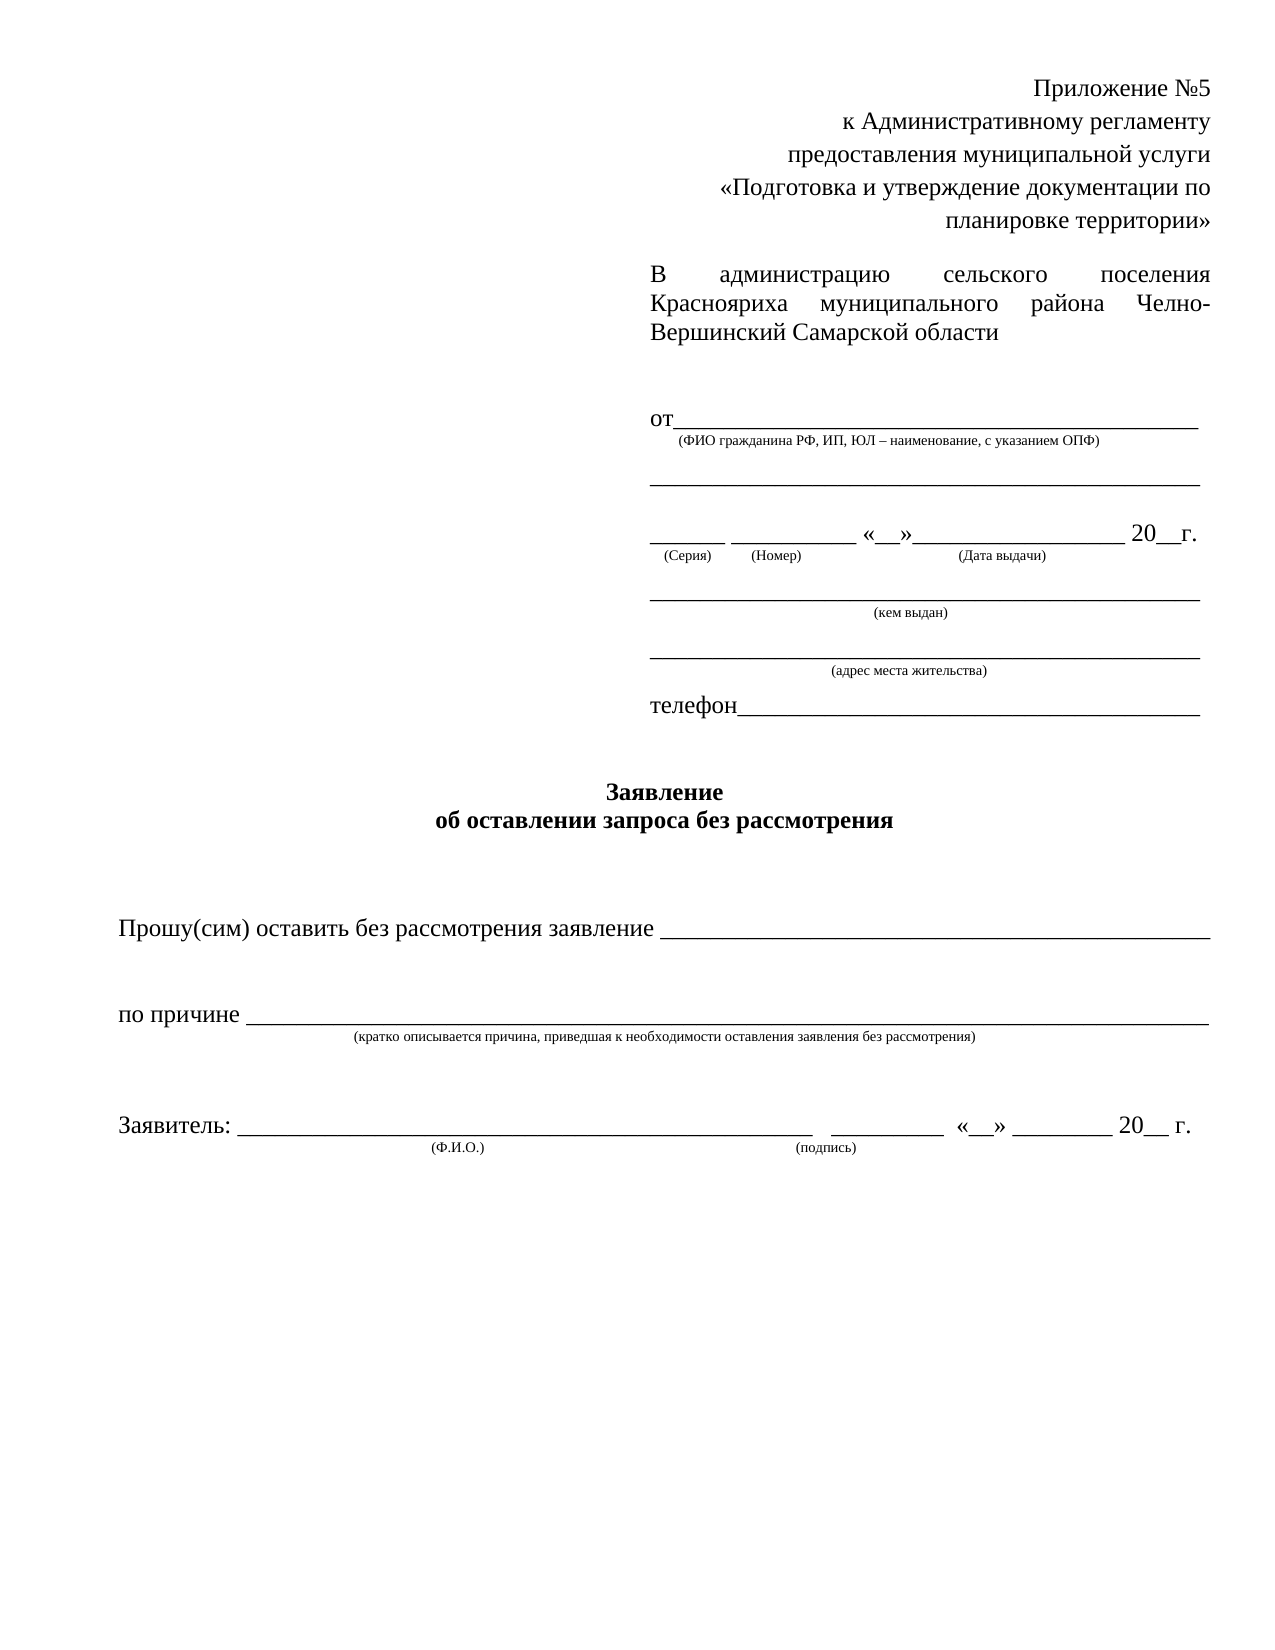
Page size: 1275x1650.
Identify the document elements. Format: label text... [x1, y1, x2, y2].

text ____________________________________________ [650, 633, 1211, 662]
text телефон_____________________________________ [650, 691, 1211, 719]
text (адрес места жительства) [650, 662, 1211, 691]
text ____________________________________________ [650, 461, 1211, 489]
text Заявитель: ______________________________________________ _________ «__» ________ 20__ г. [118, 1110, 1211, 1139]
text (Ф.И.О.) (подпись) [339, 1139, 1211, 1168]
text (кратко описывается причина, приведшая к необходимости оставления заявления без рассмотрения) [118, 1028, 1211, 1056]
text В администрацию сельского поселения Краснояриха муниципального района Челно-Вершинский Самарской области [650, 259, 1211, 346]
text (Серия) (Номер) (Дата выдачи) [650, 547, 1211, 576]
text Приложение №5 к Административному регламенту предоставления муниципальной услуги «Подготовка и утверждение документации по планировке территории» [699, 73, 1211, 234]
text (ФИО гражданина РФ, ИП, ЮЛ – наименование, с указанием ОПФ) [650, 432, 1211, 461]
text ____________________________________________ [650, 576, 1211, 604]
text от__________________________________________ [650, 403, 1211, 432]
text Прошу(сим) оставить без рассмотрения заявление ____________________________________________ [118, 913, 1211, 941]
text об оставлении запроса без рассмотрения [118, 806, 1211, 834]
text по причине _____________________________________________________________________________ [118, 999, 1211, 1028]
text ______ __________ «__»_________________ 20__г. [650, 518, 1211, 547]
text Заявление [118, 777, 1211, 806]
text (кем выдан) [650, 604, 1211, 633]
